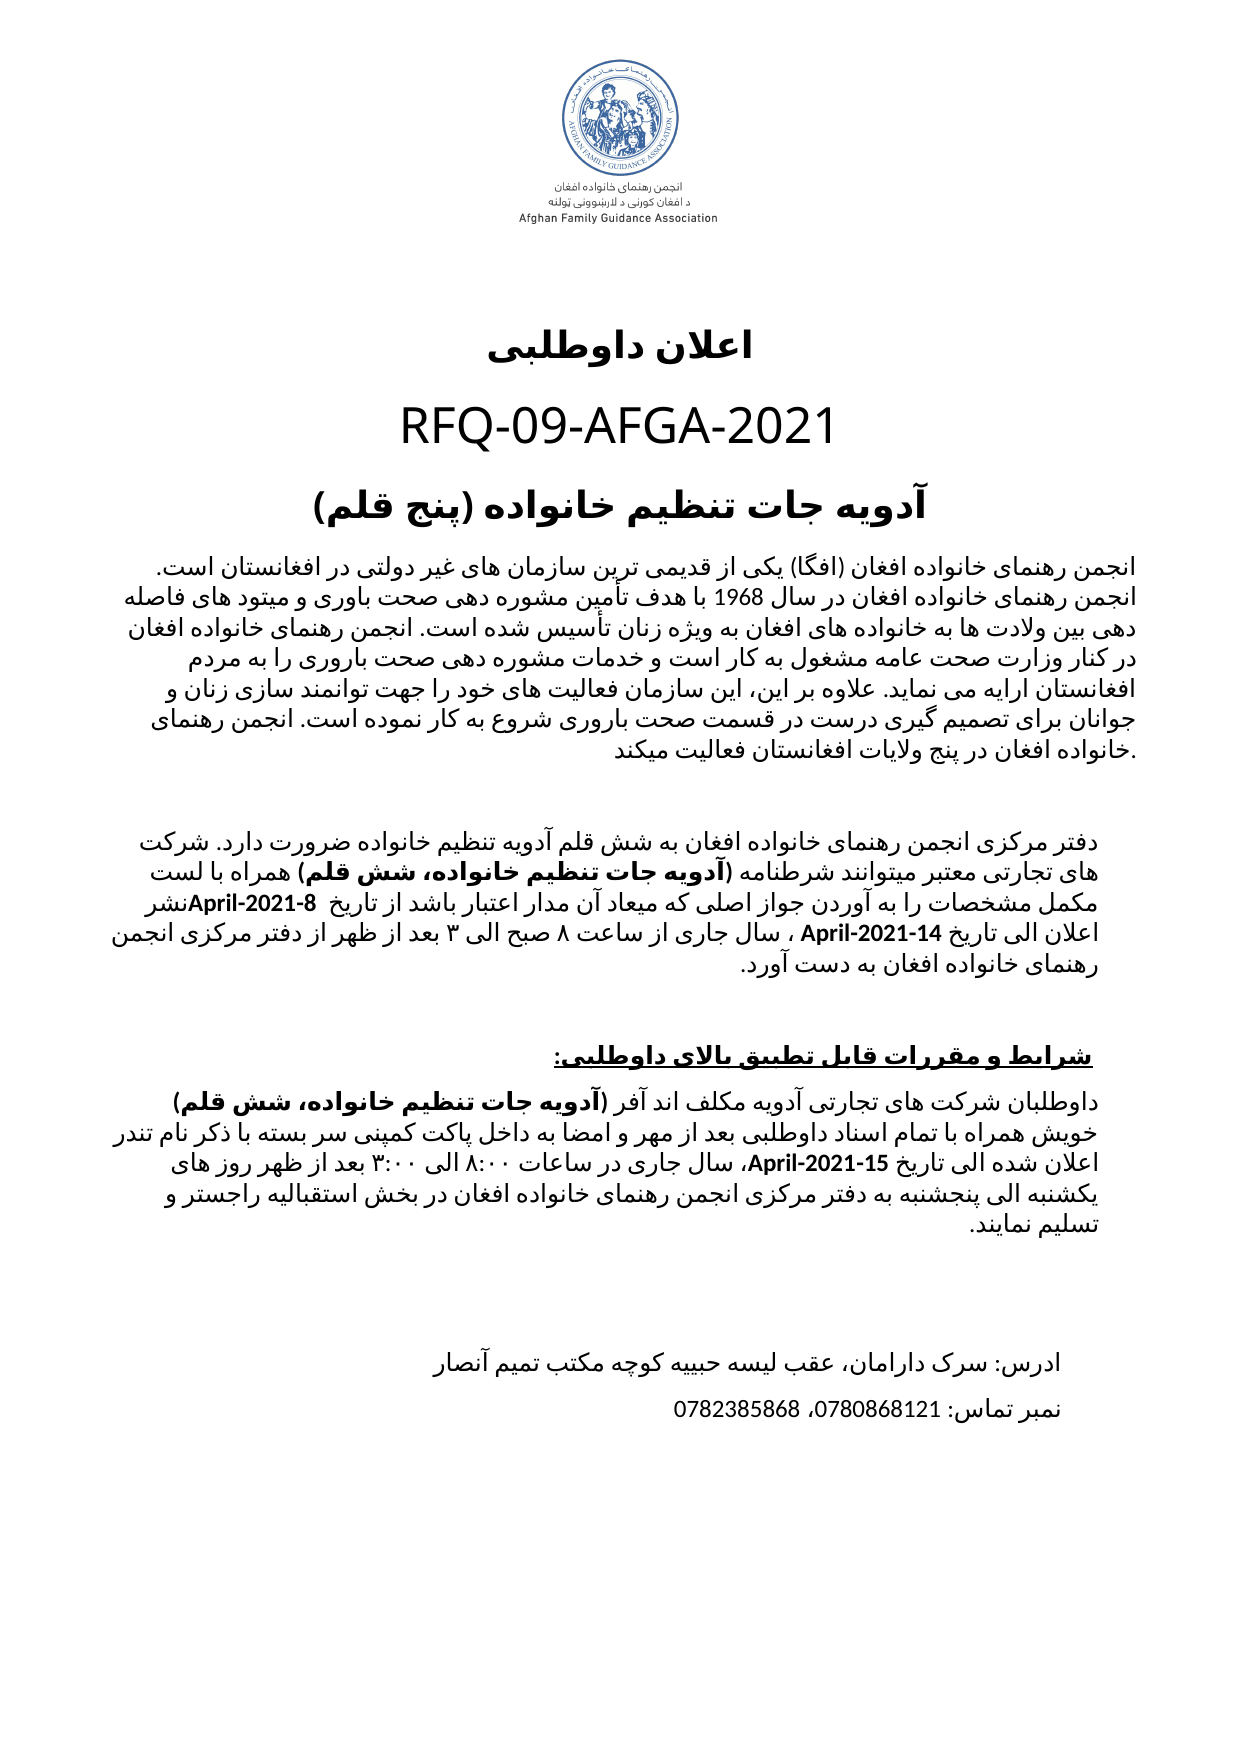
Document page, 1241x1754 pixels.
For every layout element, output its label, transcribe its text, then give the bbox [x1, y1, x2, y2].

text شرایط و مقررات قابل تطبیق بالای داوطلبی: [103, 1040, 1092, 1071]
text دفتر مرکزی انجمن رهنمای خانواده افغان به شش قلم آدویه تنظیم خانواده ضرورت دارد. شرکت های تجارتی معتبر میتوانند شرطنامه (آدویه جات تنظیم خانواده، شش قلم) همراه با لست مکمل مشخصات را به آوردن جواز اصلی که میعاد آن مدار اعتبار باشد از تاریخ 8-April-2021نشر اعلان الی تاریخ 14-April-2021 ، سال جاری از ساعت ۸ صبح الی ۳ بعد از ظهر از دفتر مرکزی انجمن رهنمای خانواده افغان به دست آورد. [103, 826, 1099, 979]
picture [460, 47, 780, 260]
text ادرس: سرک دارامان، عقب لیسه حبییه کوچه مکتب تمیم آنصار [103, 1347, 1062, 1378]
text نمبر تماس: 0780868121، 0782385868 [103, 1393, 1062, 1424]
text آدویه جات تنظیم خانواده (پنج قلم) [103, 479, 1137, 530]
text انجمن رهنمای خانواده افغان (افگا) یکی از قدیمی ترین سازمان های غیر دولتی در افغانستان است. انجمن رهنمای خانواده افغان در سال 1968 با هدف تأمین مشوره دهی صحت باوری و میتود های فاصله دهی بین ولادت ها به خانواده های افغان به ویژه زنان تأسیس شده است. انجمن رهنمای خانواده افغان در كنار وزارت صحت عامه مشغول به كار است و خدمات مشوره دهی صحت باروری را به مردم افغانستان ارایه می نماید. علاوه بر این، این سازمان فعالیت های خود را جهت توانمند سازی زنان و جوانان برای تصمیم گیری درست در قسمت صحت باروری شروع به کار نموده است. انجمن رهنمای خانواده افغان در پنج ولایات افغانستان فعالیت میکند. [103, 551, 1137, 764]
text اعلان داوطلبی [103, 318, 1137, 369]
text RFQ-09-AFGA-2021 [103, 390, 1137, 458]
text داوطلبان شرکت های تجارتی آدویه مکلف اند آفر (آدویه جات تنظیم خانواده، شش قلم) خویش همراه با تمام اسناد داوطلبی بعد از مهر و امضا به داخل پاکت کمپنی سر بسته با ذکر نام تندر اعلان شده الی تاریخ 15-April-2021، سال جاری در ساعات ۸:۰۰ الی ۳:۰۰ بعد از ظهر روز های یکشنبه الی پنجشنبه به دفتر مرکزی انجمن رهنمای خانواده افغان در بخش استقبالیه راجستر و تسلیم نمایند. [103, 1087, 1099, 1239]
